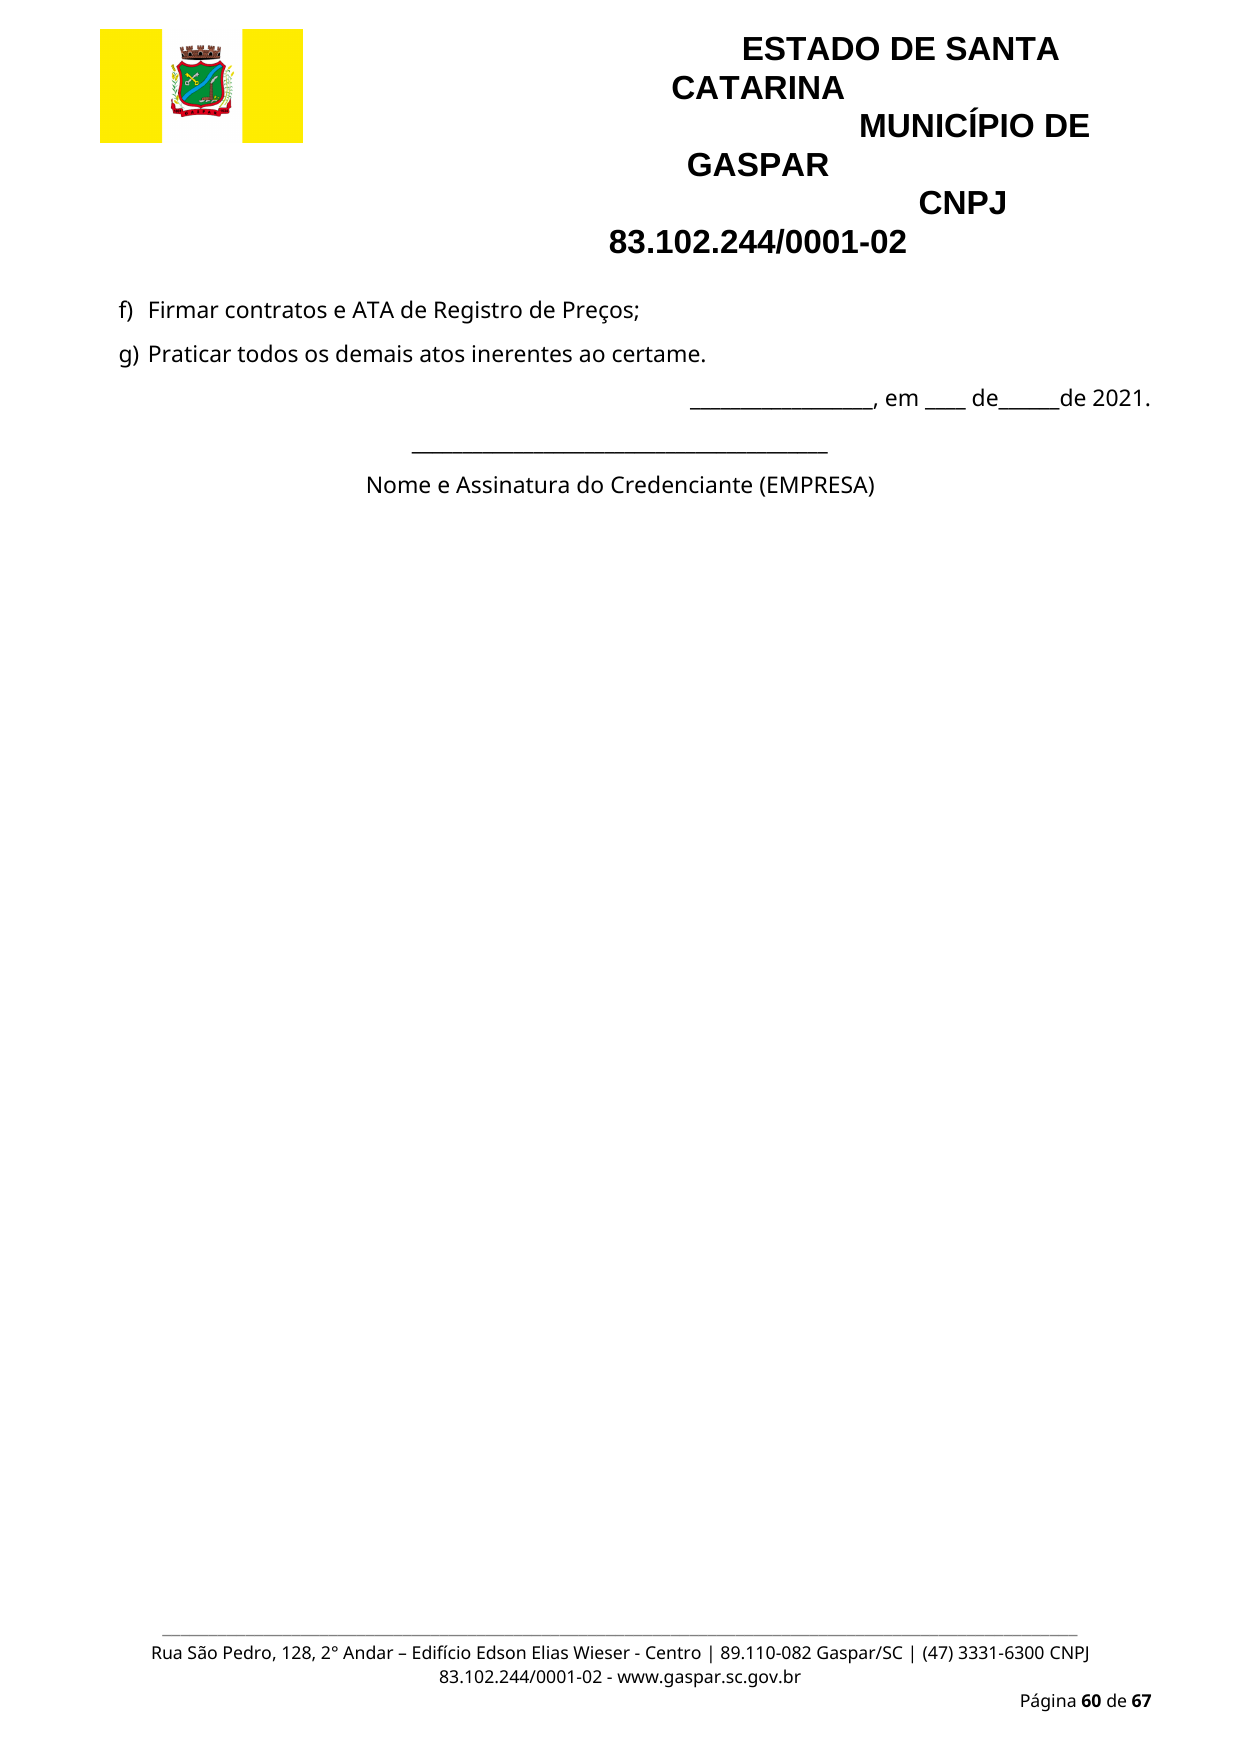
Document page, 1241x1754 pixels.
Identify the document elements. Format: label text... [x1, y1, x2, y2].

text __________________, em ____ de______de 2021. [89, 382, 1152, 413]
list Praticar todos os demais atos inerentes ao certame. [118, 338, 1152, 369]
text Nome e Assinatura do Credenciante (EMPRESA) [89, 469, 1152, 500]
picture [100, 29, 303, 143]
list Firmar contratos e ATA de Registro de Preços; [118, 294, 1152, 325]
text _________________________________________ [89, 425, 1151, 457]
